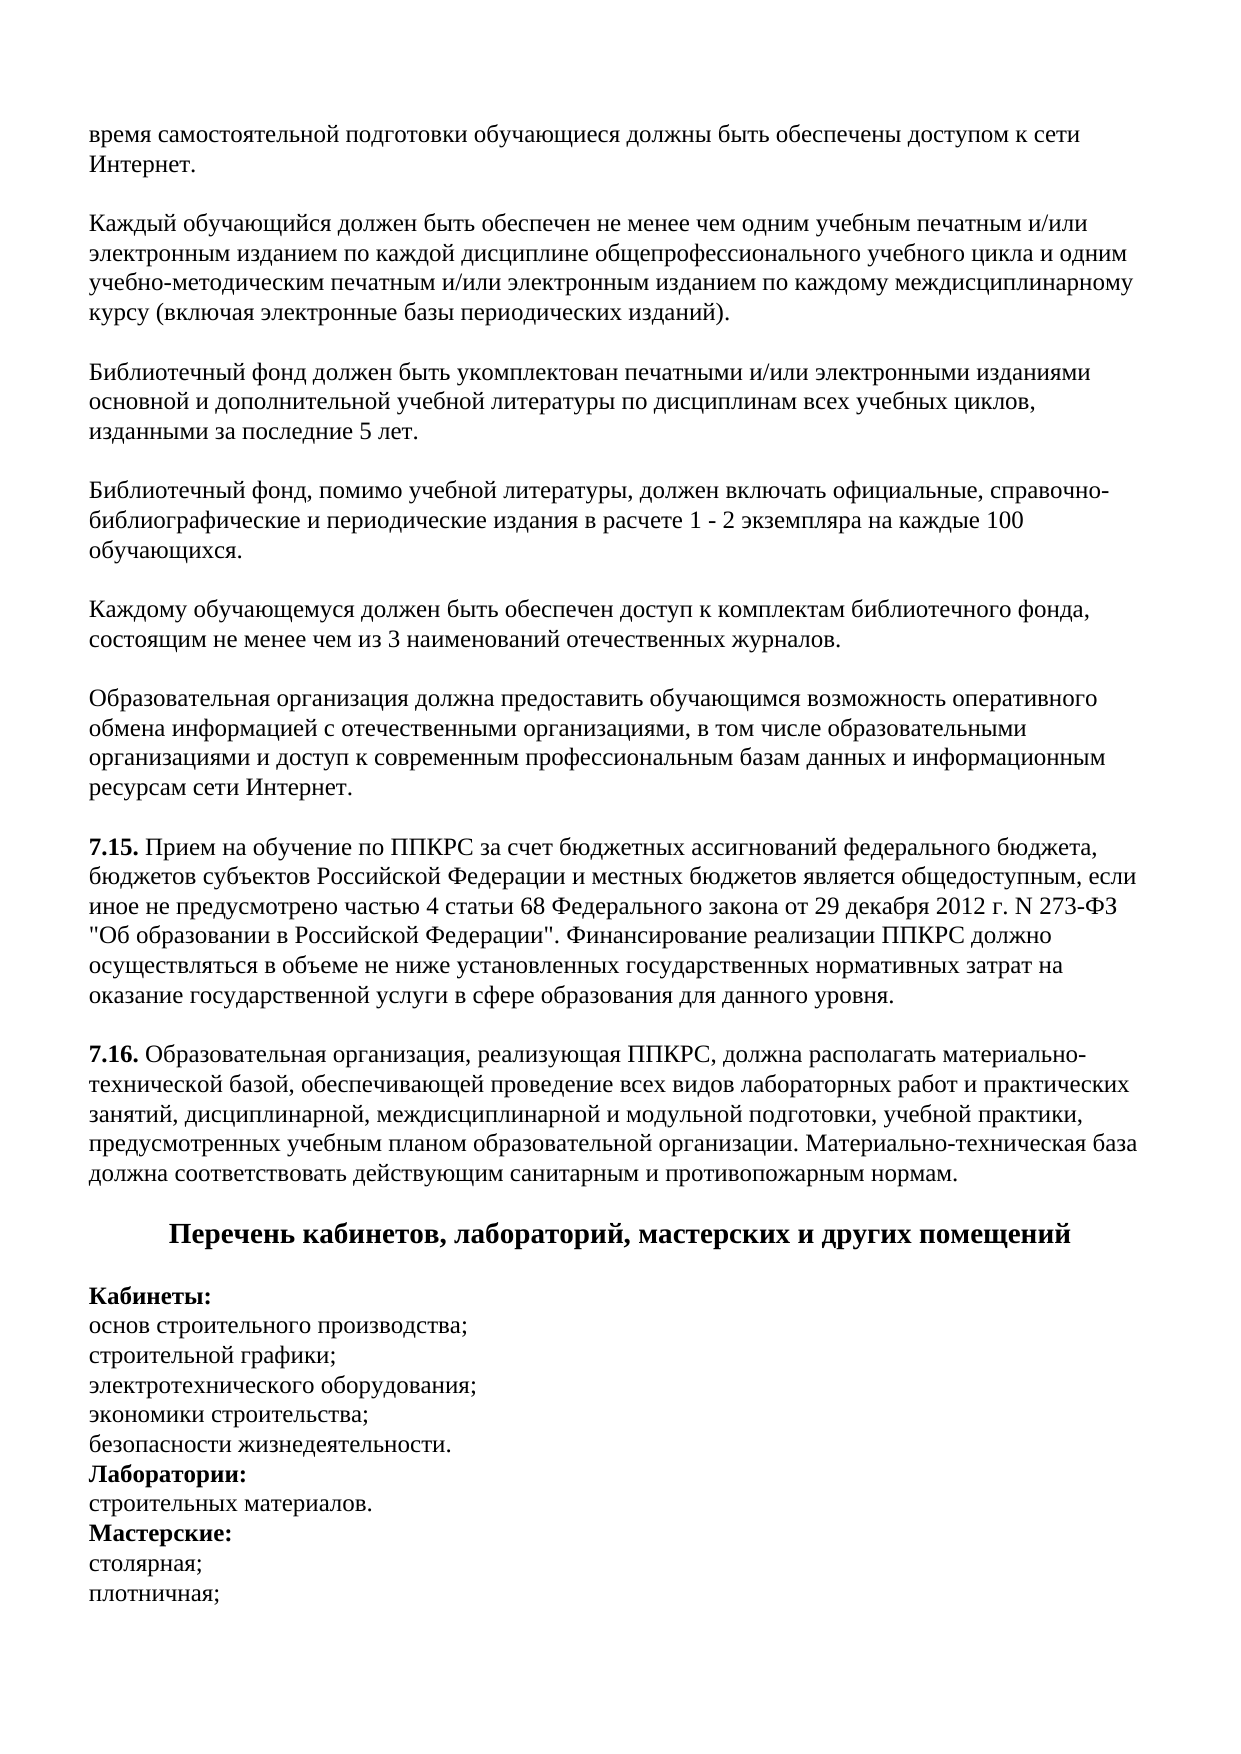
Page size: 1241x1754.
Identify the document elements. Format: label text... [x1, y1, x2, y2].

text электротехнического оборудования; [89, 1369, 1152, 1398]
text Каждому обучающемуся должен быть обеспечен доступ к комплектам библиотечного фонда, состоящим не менее чем из 3 наименований отечественных журналов. [89, 593, 1152, 652]
text Библиотечный фонд, помимо учебной литературы, должен включать официальные, справочно-библиографические и периодические издания в расчете 1 - 2 экземпляра на каждые 100 обучающихся. [89, 474, 1152, 563]
text безопасности жизнедеятельности. [89, 1428, 1152, 1458]
text строительных материалов. [89, 1488, 1152, 1517]
text строительной графики; [89, 1339, 1152, 1369]
text Каждый обучающийся должен быть обеспечен не менее чем одним учебным печатным и/или электронным изданием по каждой дисциплине общепрофессионального учебного цикла и одним учебно-методическим печатным и/или электронным изданием по каждому междисциплинарному курсу (включая электронные базы периодических изданий). [89, 207, 1152, 326]
text Кабинеты: [89, 1280, 1152, 1309]
text 7.16. Образовательная организация, реализующая ППКРС, должна располагать материально-технической базой, обеспечивающей проведение всех видов лабораторных работ и практических занятий, дисциплинарной, междисциплинарной и модульной подготовки, учебной практики, предусмотренных учебным планом образовательной организации. Материально-техническая база должна соответствовать действующим санитарным и противопожарным нормам. [89, 1038, 1152, 1187]
text Лаборатории: [89, 1458, 1152, 1488]
text столярная; [89, 1547, 1152, 1577]
text экономики строительства; [89, 1398, 1152, 1428]
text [89, 118, 1152, 177]
text Образовательная организация должна предоставить обучающимся возможность оперативного обмена информацией с отечественными организациями, в том числе образовательными организациями и доступ к современным профессиональным базам данных и информационным ресурсам сети Интернет. [89, 682, 1152, 801]
text Мастерские: [89, 1517, 1152, 1547]
text плотничная; [89, 1577, 1152, 1606]
text Библиотечный фонд должен быть укомплектован печатными и/или электронными изданиями основной и дополнительной учебной литературы по дисциплинам всех учебных циклов, изданными за последние 5 лет. [89, 356, 1152, 445]
text основ строительного производства; [89, 1309, 1152, 1339]
text Перечень кабинетов, лабораторий, мастерских и других помещений [89, 1217, 1152, 1250]
text 7.15. Прием на обучение по ППКРС за счет бюджетных ассигнований федерального бюджета, бюджетов субъектов Российской Федерации и местных бюджетов является общедоступным, если иное не предусмотрено частью 4 статьи 68 Федерального закона от 29 декабря 2012 г. N 273-ФЗ "Об образовании в Российской Федерации". Финансирование реализации ППКРС должно осуществляться в объеме не ниже установленных государственных нормативных затрат на оказание государственной услуги в сфере образования для данного уровня. [89, 831, 1152, 1009]
